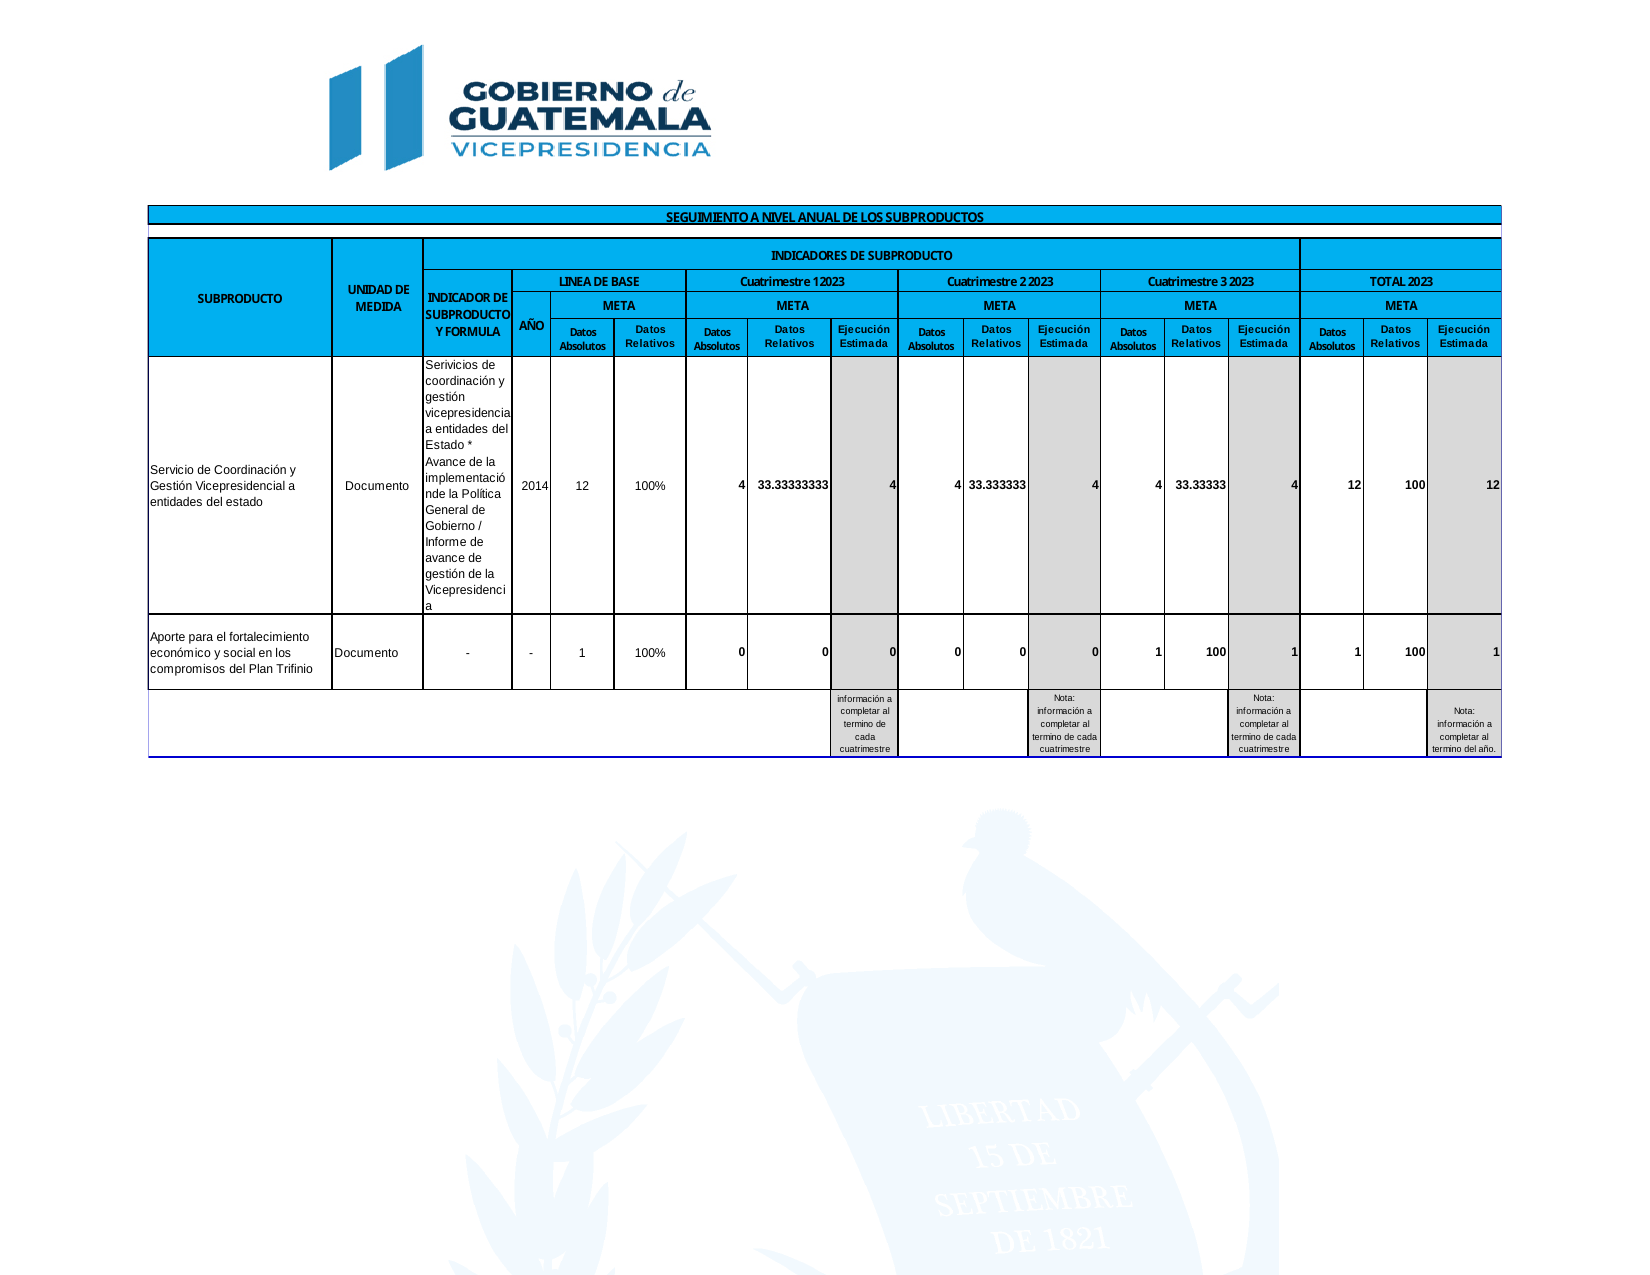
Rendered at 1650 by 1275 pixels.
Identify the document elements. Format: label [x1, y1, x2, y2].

picture [0, 0, 1279, 1275]
